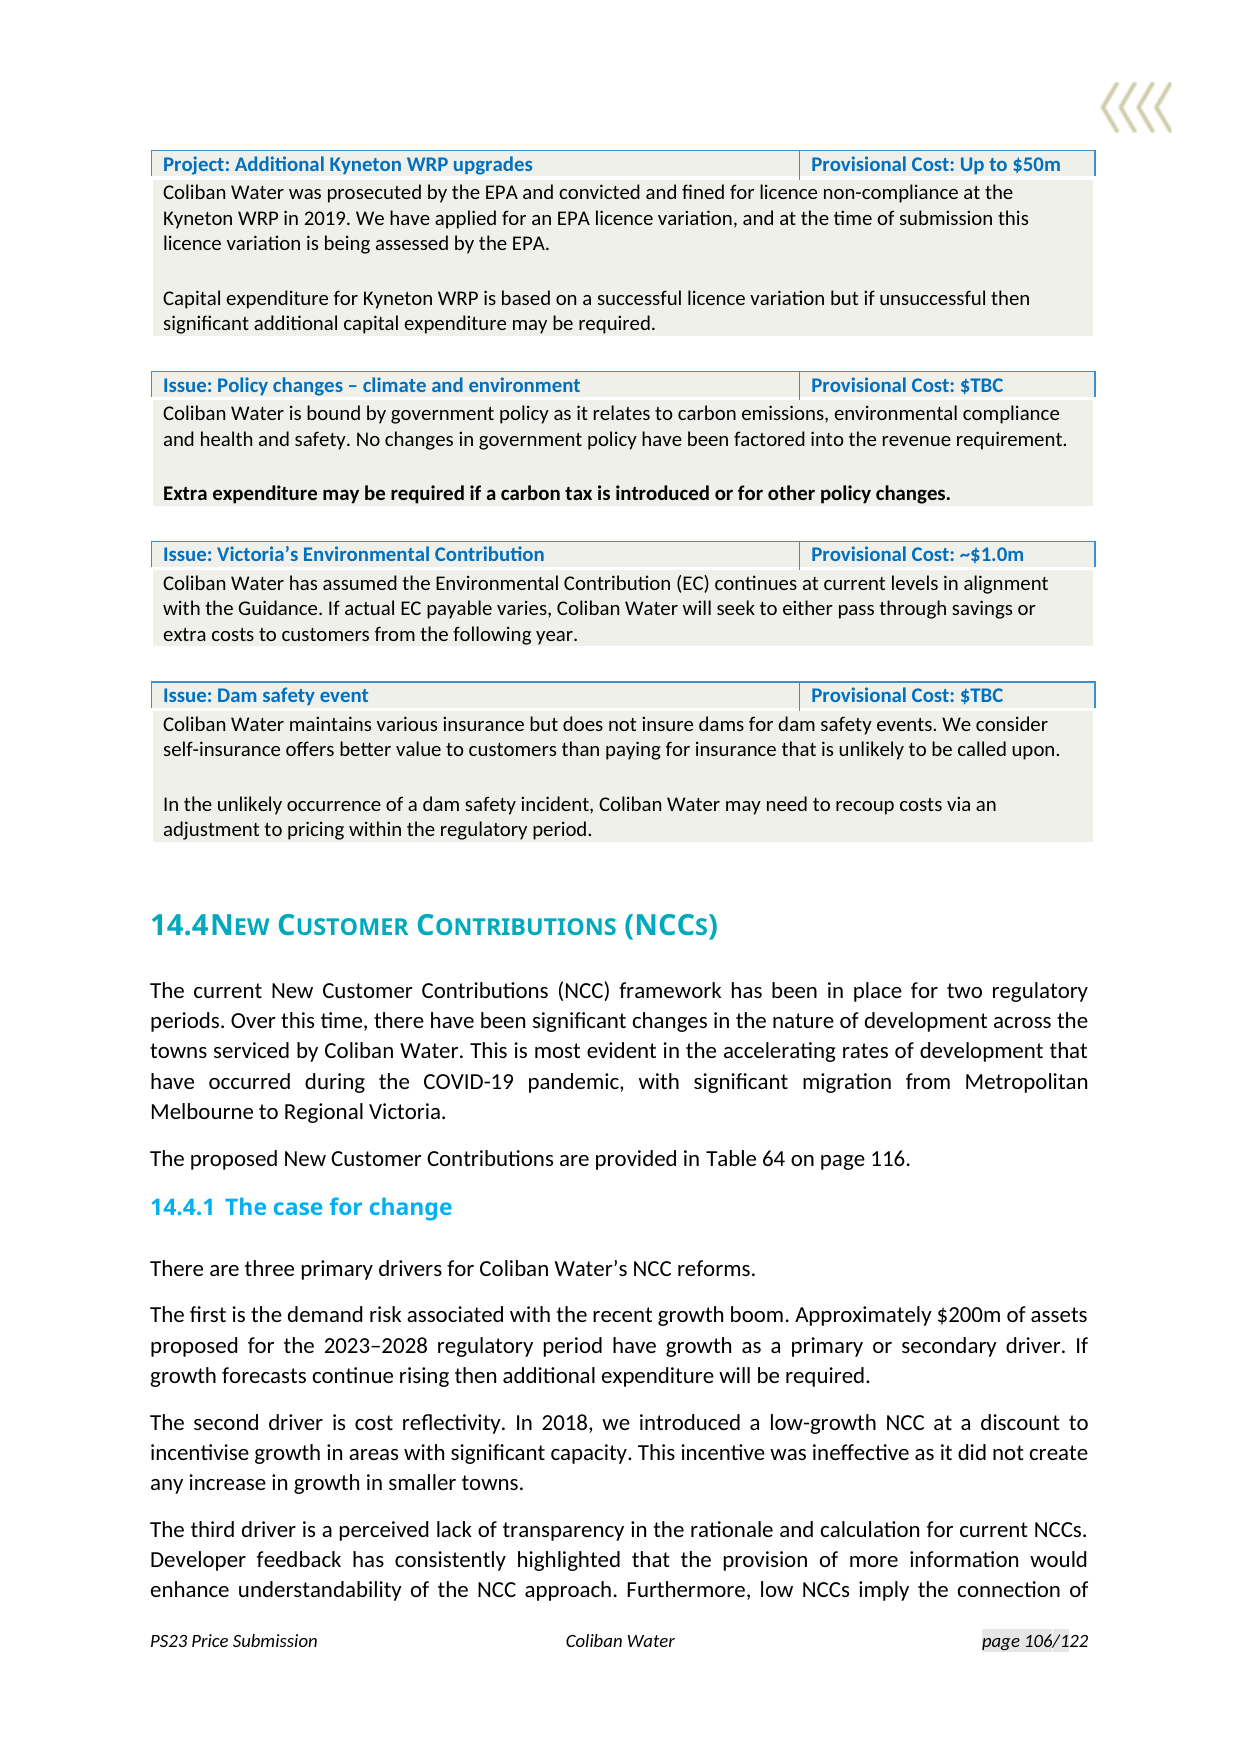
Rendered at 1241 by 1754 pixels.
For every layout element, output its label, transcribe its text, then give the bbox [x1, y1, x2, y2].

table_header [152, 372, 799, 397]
text The second driver is cost reflectivity. In 2018, we introduced a low-growth NCC at a discount to incentivise growth in areas with significant capacity. This incentive was ineffective as it did not create any increase in growth in smaller towns. [150, 1408, 1090, 1496]
text The first is the demand risk associated with the recent growth boom. Approximately $200m of assets proposed for the 2023–2028 regulatory period have growth as a primary or secondary driver. If growth forecasts continue rising then additional expenditure will be required. [150, 1301, 1090, 1389]
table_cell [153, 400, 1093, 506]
subtitle The case for change [150, 1191, 1090, 1222]
subtitle New Customer Contributions (NCCs) [150, 904, 1090, 944]
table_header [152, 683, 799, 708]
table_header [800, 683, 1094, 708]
text The proposed New Customer Contributions are provided in Table 64 on page 113. [150, 1144, 1090, 1172]
text There are three primary drivers for Coliban Water’s NCC reforms. [150, 1254, 1090, 1282]
picture [1090, 76, 1203, 152]
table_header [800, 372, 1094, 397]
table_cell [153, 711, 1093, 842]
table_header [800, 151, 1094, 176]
text The current New Customer Contributions (NCC) framework has been in place for two regulatory periods. Over this time, there have been significant changes in the nature of development across the towns serviced by Coliban Water. This is most evident in the accelerating rates of development that have occurred during the COVID-19 pandemic, with significant migration from Metropolitan Melbourne to Regional Victoria. [150, 976, 1090, 1125]
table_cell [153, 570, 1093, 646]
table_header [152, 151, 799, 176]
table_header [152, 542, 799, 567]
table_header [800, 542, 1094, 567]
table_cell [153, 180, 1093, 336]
